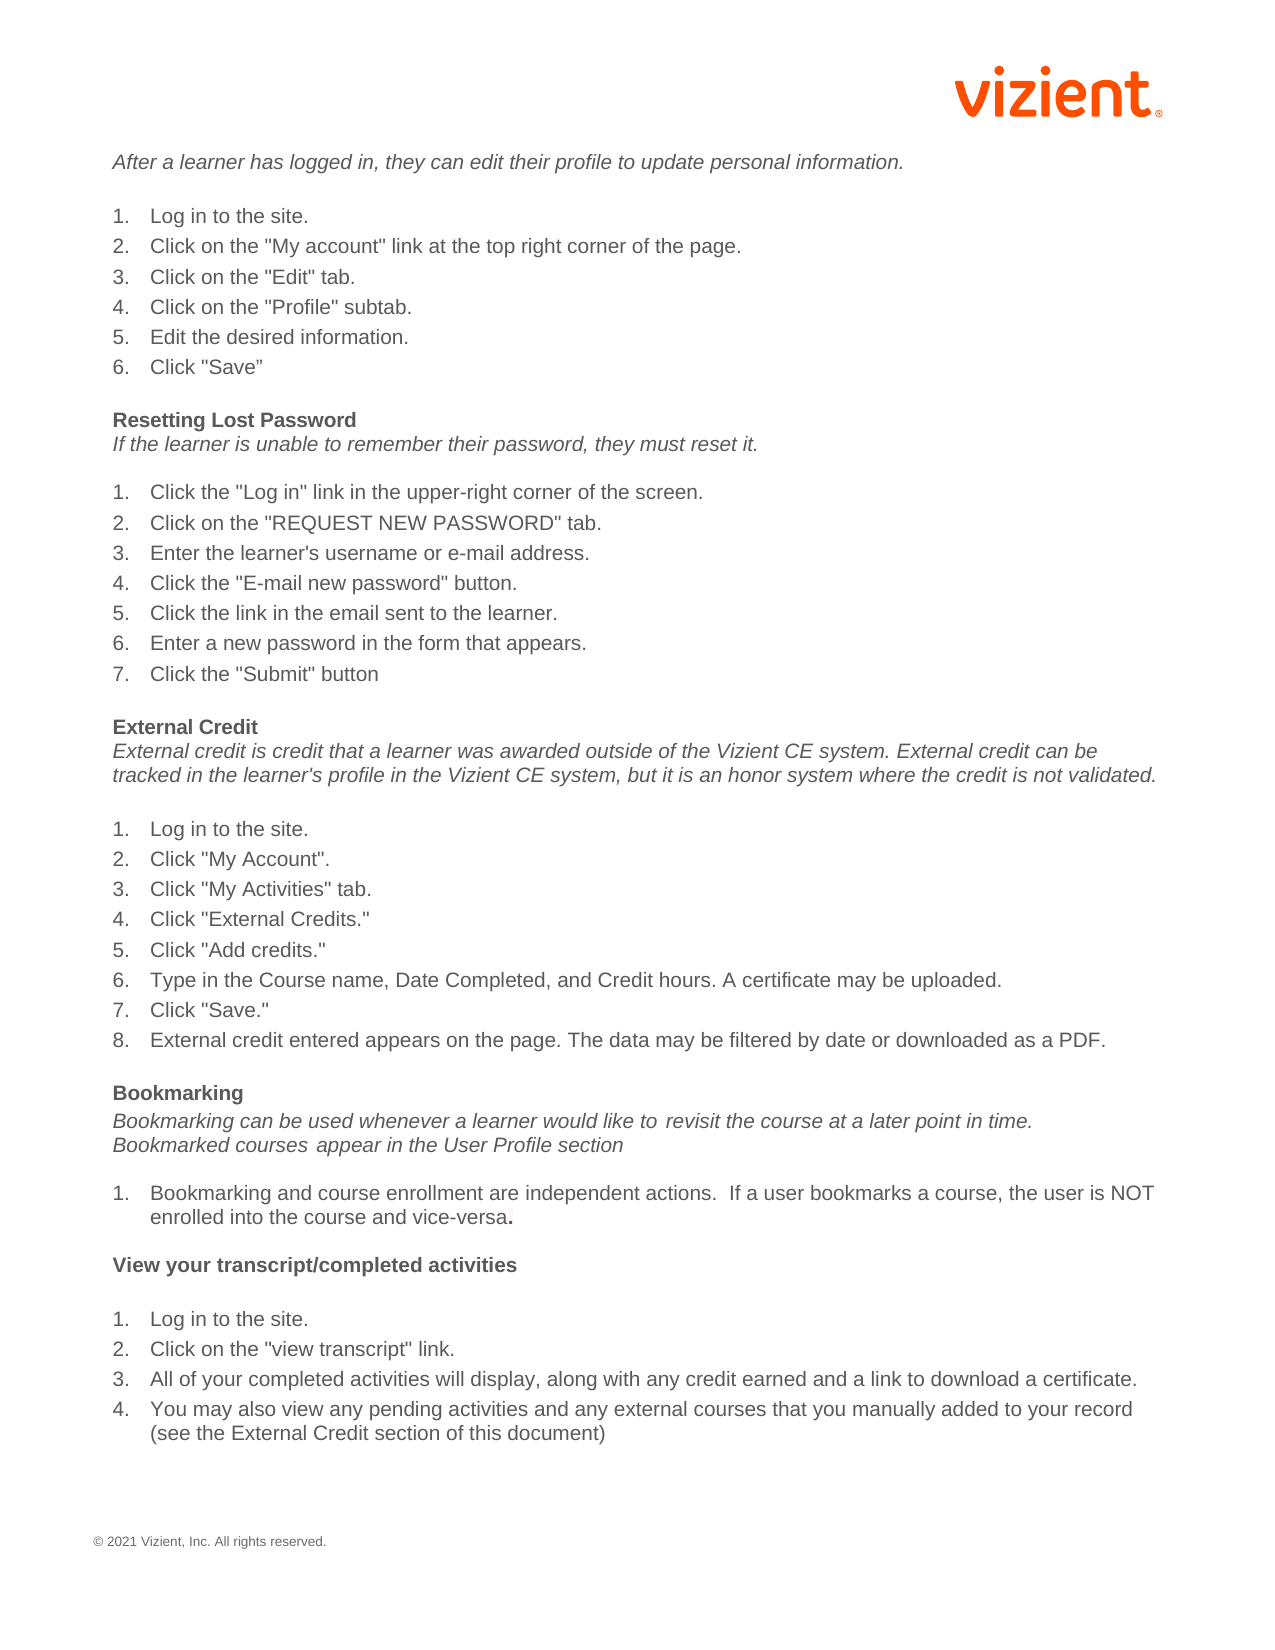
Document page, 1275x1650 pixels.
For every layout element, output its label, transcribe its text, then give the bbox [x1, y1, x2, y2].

list Log in to the site. [112, 817, 1162, 841]
list Click on the "REQUEST NEW PASSWORD" tab. [112, 510, 1162, 534]
list You may also view any pending activities and any external courses that you manually added to your record (see the External Credit section of this document) [112, 1397, 1162, 1445]
text If the learner is unable to remember their password, they must reset it. [112, 432, 1162, 456]
list Click on the "Edit" tab. [112, 264, 1162, 288]
text View your transcript/completed activities [112, 1252, 1162, 1276]
text Resetting Lost Password [112, 408, 1162, 432]
list Log in to the site. [112, 204, 1162, 228]
list Click the link in the email sent to the learner. [112, 601, 1162, 625]
list Click on the "My account" link at the top right corner of the page. [112, 234, 1162, 258]
list Click the "Submit" button [112, 661, 1162, 685]
list Bookmarking and course enrollment are independent actions. If a user bookmarks a course, the user is NOT enrolled into the course and vice-versa. [112, 1181, 1162, 1228]
list Click "Save” [112, 355, 1162, 379]
list Log in to the site. [112, 1307, 1162, 1331]
list Enter the learner's username or e-mail address. [112, 541, 1162, 564]
text Bookmarking can be used whenever a learner would like to revisit the course at a later point in time. Bookmarked courses appear in the User Profile section [112, 1109, 1162, 1157]
list Click on the "view transcript" link. [112, 1337, 1162, 1361]
list Click "External Credits." [112, 907, 1162, 931]
list Enter a new password in the form that appears. [112, 631, 1162, 655]
text External Credit [112, 714, 1162, 738]
list External credit entered appears on the page. The data may be filtered by date or downloaded as a PDF. [112, 1028, 1162, 1052]
list Click the "Log in" link in the upper-right corner of the screen. [112, 480, 1162, 504]
subtitle Bookmarking [112, 1081, 1162, 1105]
list Click "Add credits." [112, 937, 1162, 961]
list Click "My Activities" tab. [112, 877, 1162, 901]
list Click on the "Profile" subtab. [112, 295, 1162, 319]
list Click "Save." [112, 998, 1162, 1022]
list Type in the Course name, Date Completed, and Credit hours. A certificate may be uploaded. [112, 968, 1162, 992]
list All of your completed activities will display, along with any credit earned and a link to download a certificate. [112, 1367, 1162, 1391]
list Click "My Account". [112, 847, 1162, 871]
list Click the "E-mail new password" button. [112, 571, 1162, 595]
text After a learner has logged in, they can edit their profile to update personal information. [112, 150, 1162, 174]
list Edit the desired information. [112, 325, 1162, 349]
text External credit is credit that a learner was awarded outside of the Vizient CE system. External credit can be tracked in the learner's profile in the Vizient CE system, but it is an honor system where the credit is not validated. [112, 738, 1162, 786]
